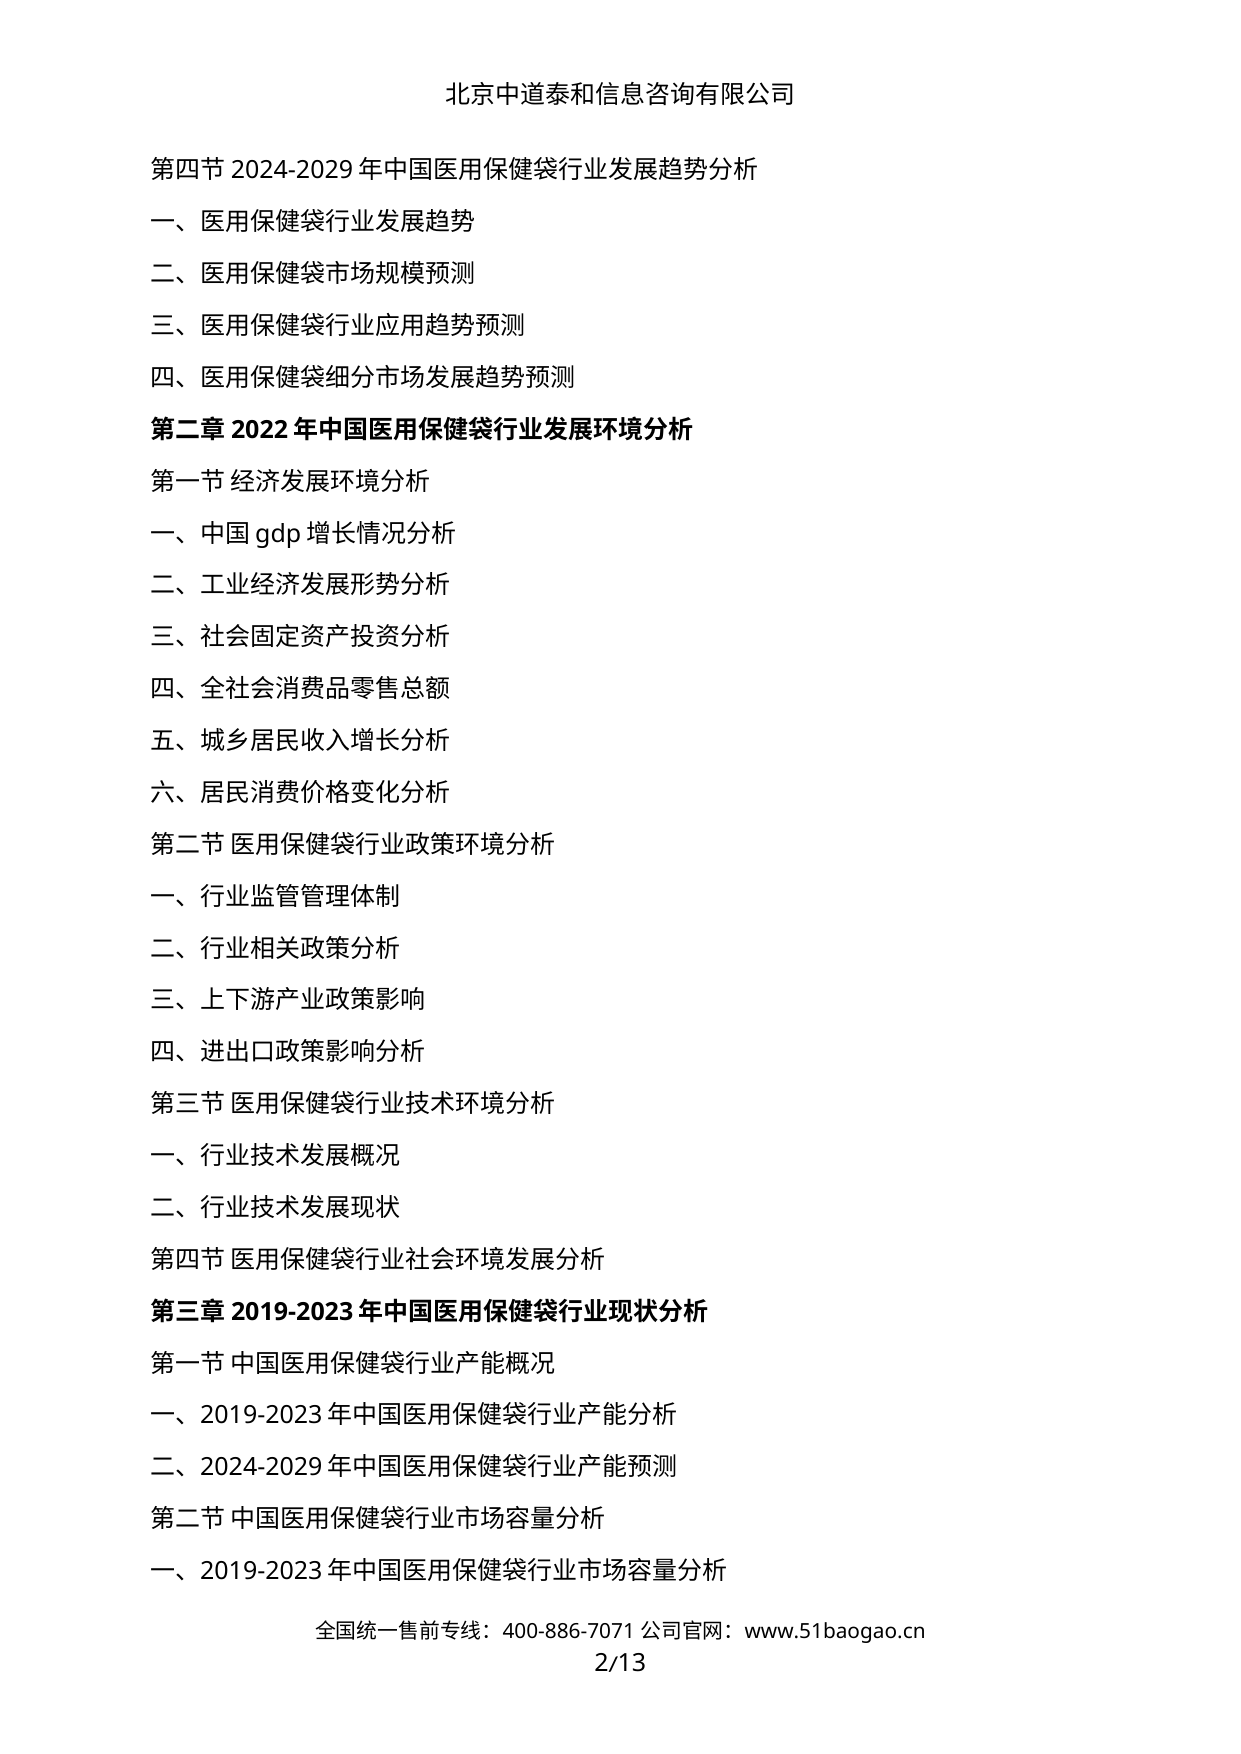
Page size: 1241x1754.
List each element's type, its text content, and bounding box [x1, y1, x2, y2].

text 一、行业监管管理体制 [150, 876, 1090, 912]
text 第一节 中国医用保健袋行业产能概况 [150, 1343, 1090, 1379]
text 一、医用保健袋行业发展趋势 [150, 202, 1090, 238]
text 一、2019-2023年中国医用保健袋行业市场容量分析 [150, 1551, 1090, 1587]
text 一、中国gdp增长情况分析 [150, 513, 1090, 549]
text 第四节 2024-2029年中国医用保健袋行业发展趋势分析 [150, 150, 1090, 186]
text 五、城乡居民收入增长分析 [150, 721, 1090, 757]
text 第二章 2022年中国医用保健袋行业发展环境分析 [150, 409, 1090, 446]
text 四、全社会消费品零售总额 [150, 669, 1090, 705]
text 第四节 医用保健袋行业社会环境发展分析 [150, 1239, 1090, 1276]
text 第三章 2019-2023年中国医用保健袋行业现状分析 [150, 1291, 1090, 1327]
text 二、医用保健袋市场规模预测 [150, 254, 1090, 290]
text 第二节 中国医用保健袋行业市场容量分析 [150, 1499, 1090, 1535]
text 二、行业技术发展现状 [150, 1187, 1090, 1224]
text 四、医用保健袋细分市场发展趋势预测 [150, 357, 1090, 394]
text 三、社会固定资产投资分析 [150, 617, 1090, 653]
text 六、居民消费价格变化分析 [150, 772, 1090, 809]
text 二、2024-2029年中国医用保健袋行业产能预测 [150, 1447, 1090, 1483]
text 三、上下游产业政策影响 [150, 980, 1090, 1016]
text 四、进出口政策影响分析 [150, 1032, 1090, 1068]
text 第三节 医用保健袋行业技术环境分析 [150, 1084, 1090, 1120]
text 第二节 医用保健袋行业政策环境分析 [150, 824, 1090, 861]
text 一、行业技术发展概况 [150, 1136, 1090, 1172]
text 三、医用保健袋行业应用趋势预测 [150, 306, 1090, 342]
text 二、行业相关政策分析 [150, 928, 1090, 964]
text 二、工业经济发展形势分析 [150, 565, 1090, 601]
text 一、2019-2023年中国医用保健袋行业产能分析 [150, 1395, 1090, 1431]
text 第一节 经济发展环境分析 [150, 461, 1090, 497]
